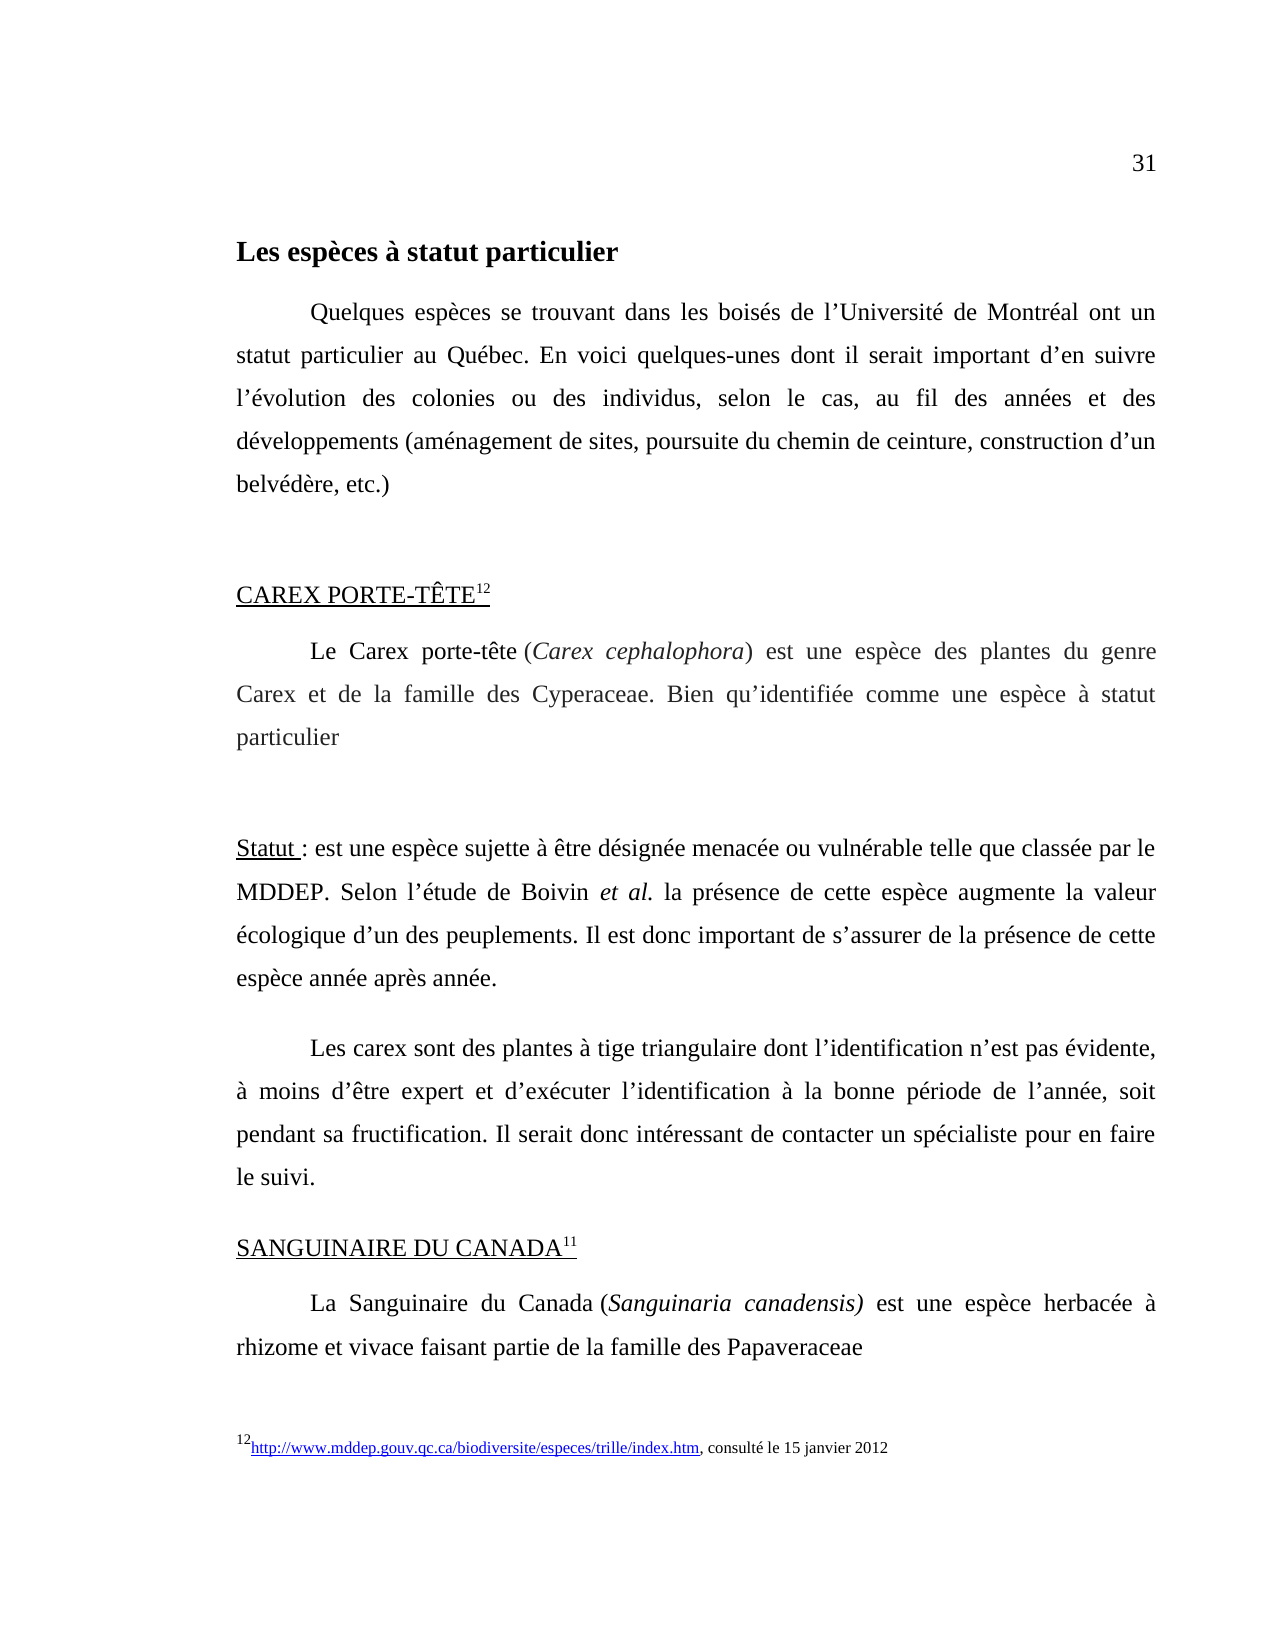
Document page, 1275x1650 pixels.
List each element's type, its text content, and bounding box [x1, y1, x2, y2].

text Statut : est une espèce sujette à être désignée menacée ou vulnérable telle que classée par le MDDEP. Selon l’étude de Boivin et al. la présence de cette espèce augmente la valeur écologique d’un des peuplements. Il est donc important de s’assurer de la présence de cette espèce année après année. [236, 833, 1157, 992]
subtitle Les espèces à statut particulier [236, 234, 1157, 267]
text SANGUINAIRE DU CANADA11 [236, 1233, 1157, 1261]
text Le Carex porte-tête (Carex cephalophora) est une espèce des plantes du genre Carex et de la famille des Cyperaceae. Bien qu’identifiée comme une espèce à statut particulier [236, 636, 1157, 751]
text CAREX PORTE-TÊTE [236, 580, 1157, 609]
text Quelques espèces se trouvant dans les boisés de l’Université de Montréal ont un statut particulier au Québec. En voici quelques-unes dont il serait important d’en suivre l’évolution des colonies ou des individus, selon le cas, au fil des années et des développements (aménagement de sites, poursuite du chemin de ceinture, construction d’un belvédère, etc.) [236, 297, 1157, 498]
text Les carex sont des plantes à tige triangulaire dont l’identification n’est pas évidente, à moins d’être expert et d’exécuter l’identification à la bonne période de l’année, soit pendant sa fructification. Il serait donc intéressant de contacter un spécialiste pour en faire le suivi. [236, 1033, 1157, 1191]
text La Sanguinaire du Canada (Sanguinaria canadensis) est une espèce herbacée à rhizome et vivace faisant partie de la famille des Papaveraceae [236, 1288, 1157, 1360]
